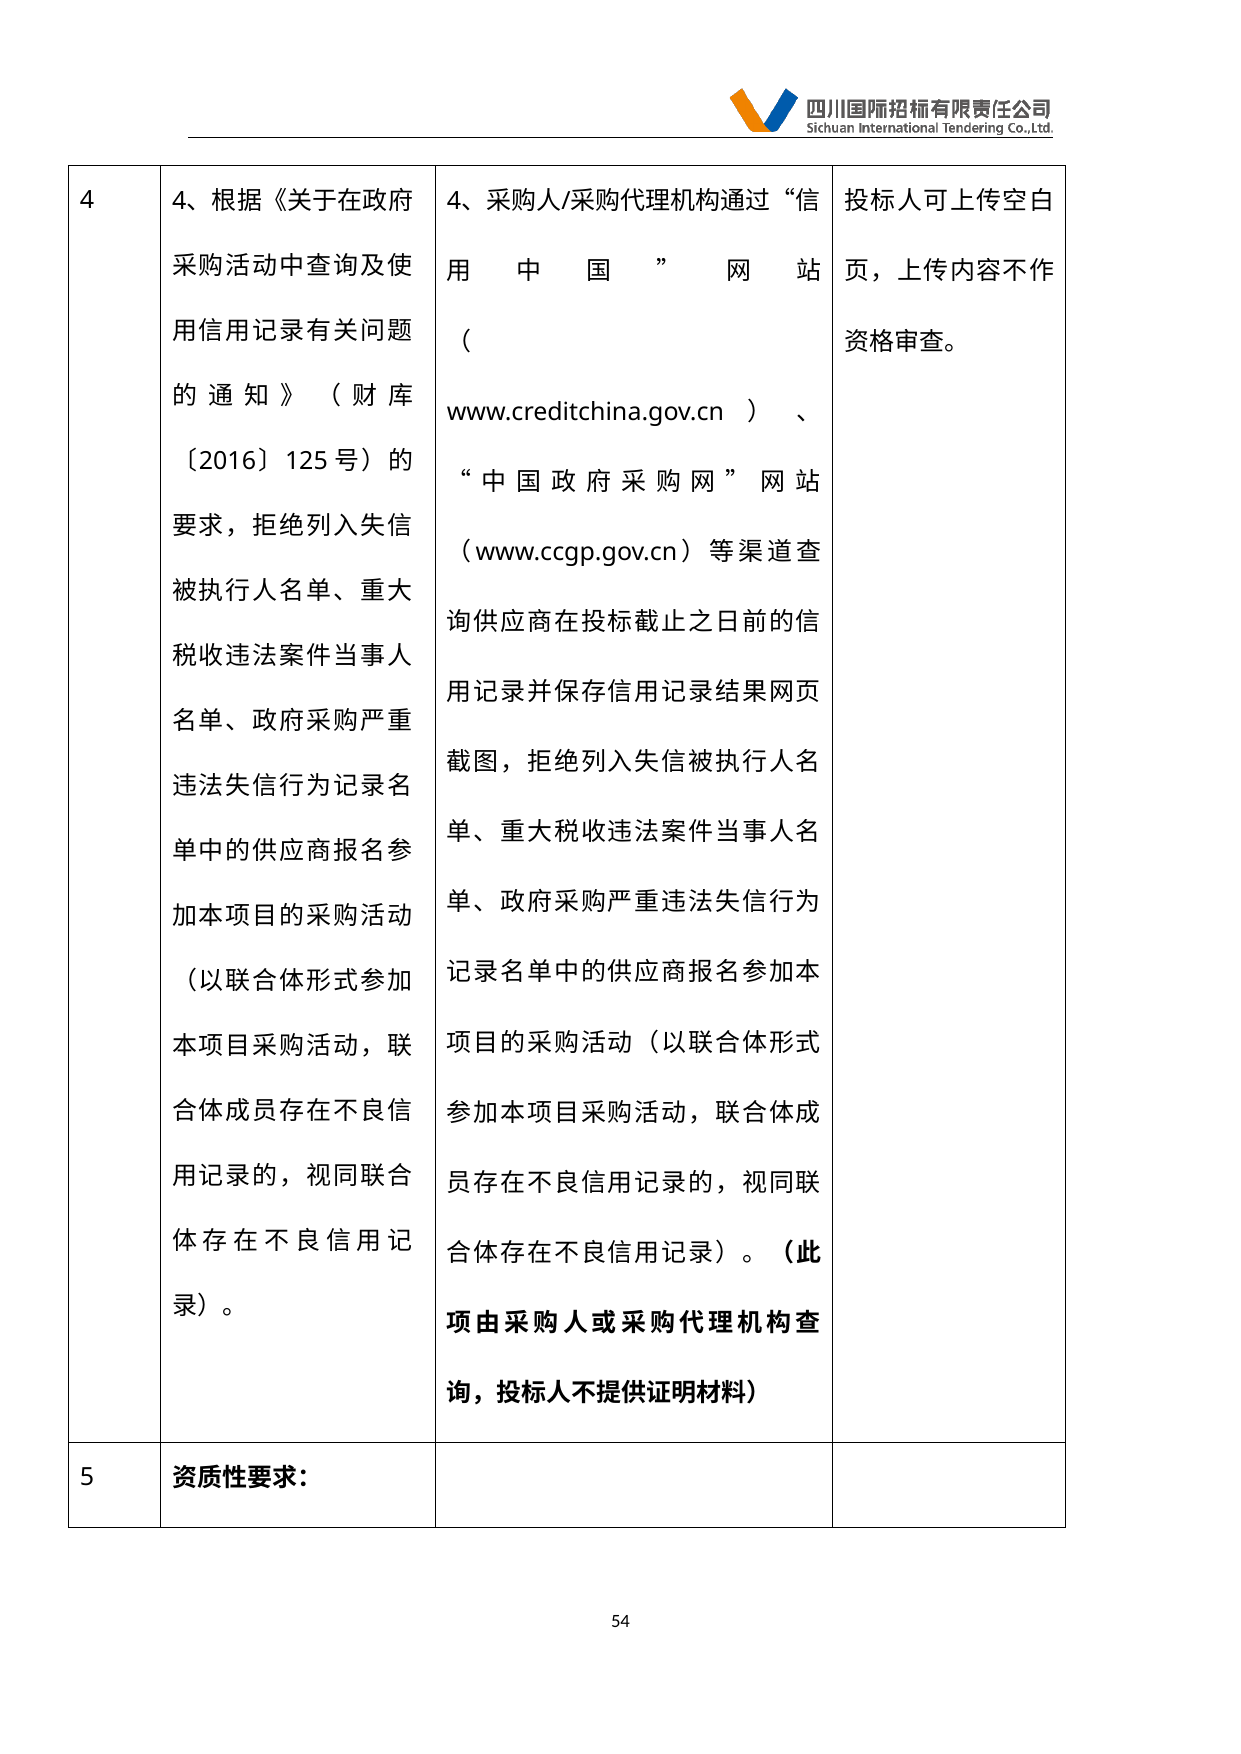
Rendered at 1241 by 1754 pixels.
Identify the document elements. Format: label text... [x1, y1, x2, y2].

table_cell [436, 1443, 832, 1527]
table_cell 4、采购人/采购代理机构通过“信用中国”网站（www.creditchina.gov.cn）、“中国政府采购网”网站（www.ccgp.gov.cn）等渠道查询供应商在投标截止之日前的信用记录并保存信用记录结果网页截图，拒绝列入失信被执行人名单、重大税收违法案件当事人名单、政府采购严重违法失信行为记录名单中的供应商报名参加本项目的采购活动（以联合体形式参加本项目采购活动，联合体成员存在不良信用记录的，视同联合体存在不良信用记录）。（此项由采购人或采购代理机构查询，投标人不提供证明材料） [436, 166, 832, 1442]
table_cell 5 [69, 1443, 160, 1527]
table_cell 4 [69, 166, 160, 1442]
table_cell 资质性要求： [161, 1443, 435, 1527]
picture [729, 88, 1053, 135]
table_cell 投标人可上传空白页，上传内容不作资格审查。 [833, 166, 1065, 1442]
table_cell [833, 1443, 1065, 1527]
table_cell 4、根据《关于在政府采购活动中查询及使用信用记录有关问题的通知》（财库〔2016〕125号）的要求，拒绝列入失信被执行人名单、重大税收违法案件当事人名单、政府采购严重违法失信行为记录名单中的供应商报名参加本项目的采购活动（以联合体形式参加本项目采购活动，联合体成员存在不良信用记录的，视同联合体存在不良信用记录）。 [161, 166, 435, 1442]
